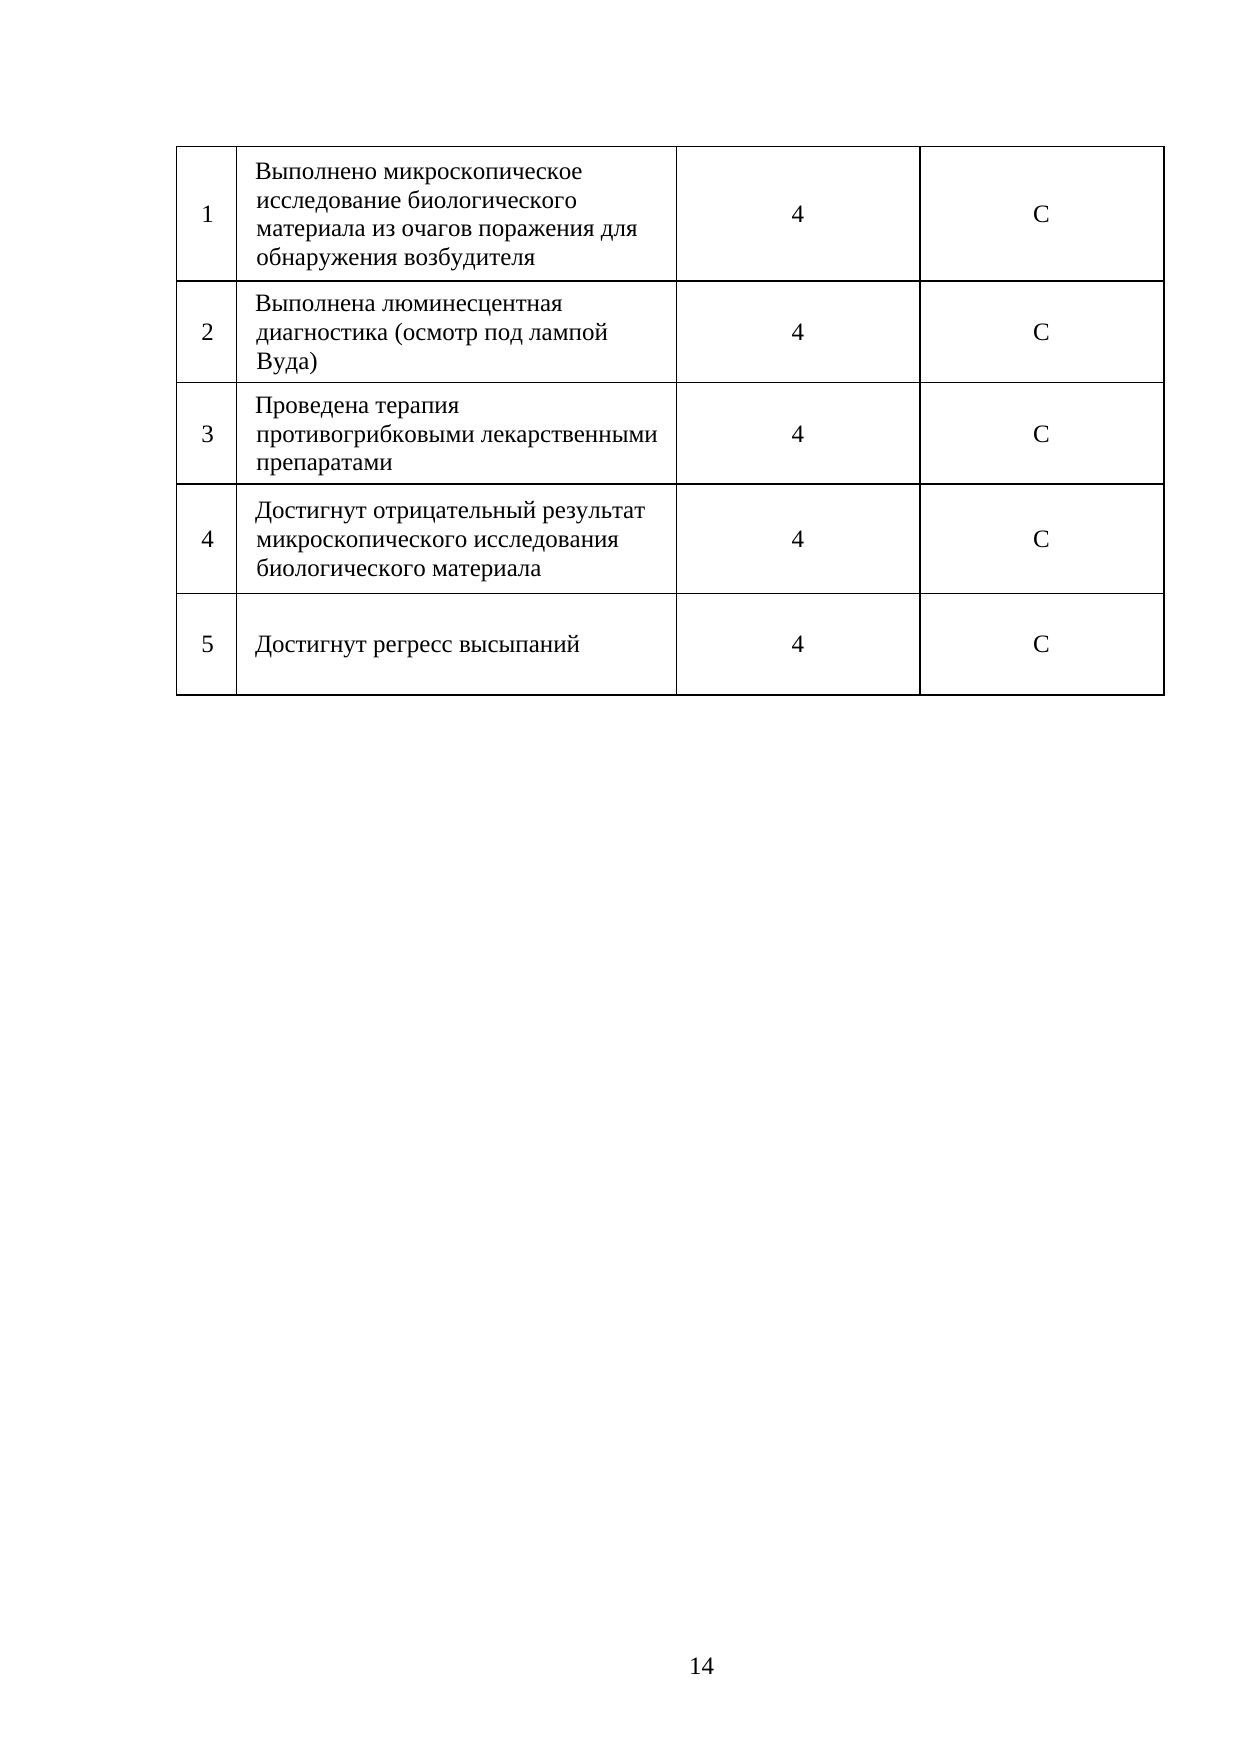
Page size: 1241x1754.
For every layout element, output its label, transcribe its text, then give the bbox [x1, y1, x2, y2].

table_cell Выполнено микроскопическое исследование биологического материала из очагов поражения для обнаружения возбудителя [237, 147, 676, 280]
table_cell 4 [677, 485, 919, 592]
table_cell C [921, 147, 1163, 280]
table_cell 4 [677, 594, 919, 694]
table_cell 4 [677, 383, 919, 483]
table_cell Достигнут отрицательный результат микроскопического исследования биологического материала [237, 485, 676, 592]
table_cell Проведена терапия противогрибковыми лекарственными препаратами [237, 383, 676, 483]
table_cell 4 [677, 147, 919, 280]
table_cell C [921, 485, 1163, 592]
table_cell Выполнена люминесцентная диагностика (осмотр под лампой Вуда) [237, 282, 676, 381]
table_cell 3 [177, 383, 236, 483]
table_cell C [921, 282, 1163, 381]
table_cell 5 [177, 594, 236, 694]
table_cell 2 [177, 282, 236, 381]
table_cell C [921, 594, 1163, 694]
table_cell 4 [677, 282, 919, 381]
table_cell Достигнут регресс высыпаний [237, 594, 676, 694]
table_cell 1 [177, 147, 236, 280]
table_cell C [921, 383, 1163, 483]
table_cell 4 [177, 485, 236, 592]
